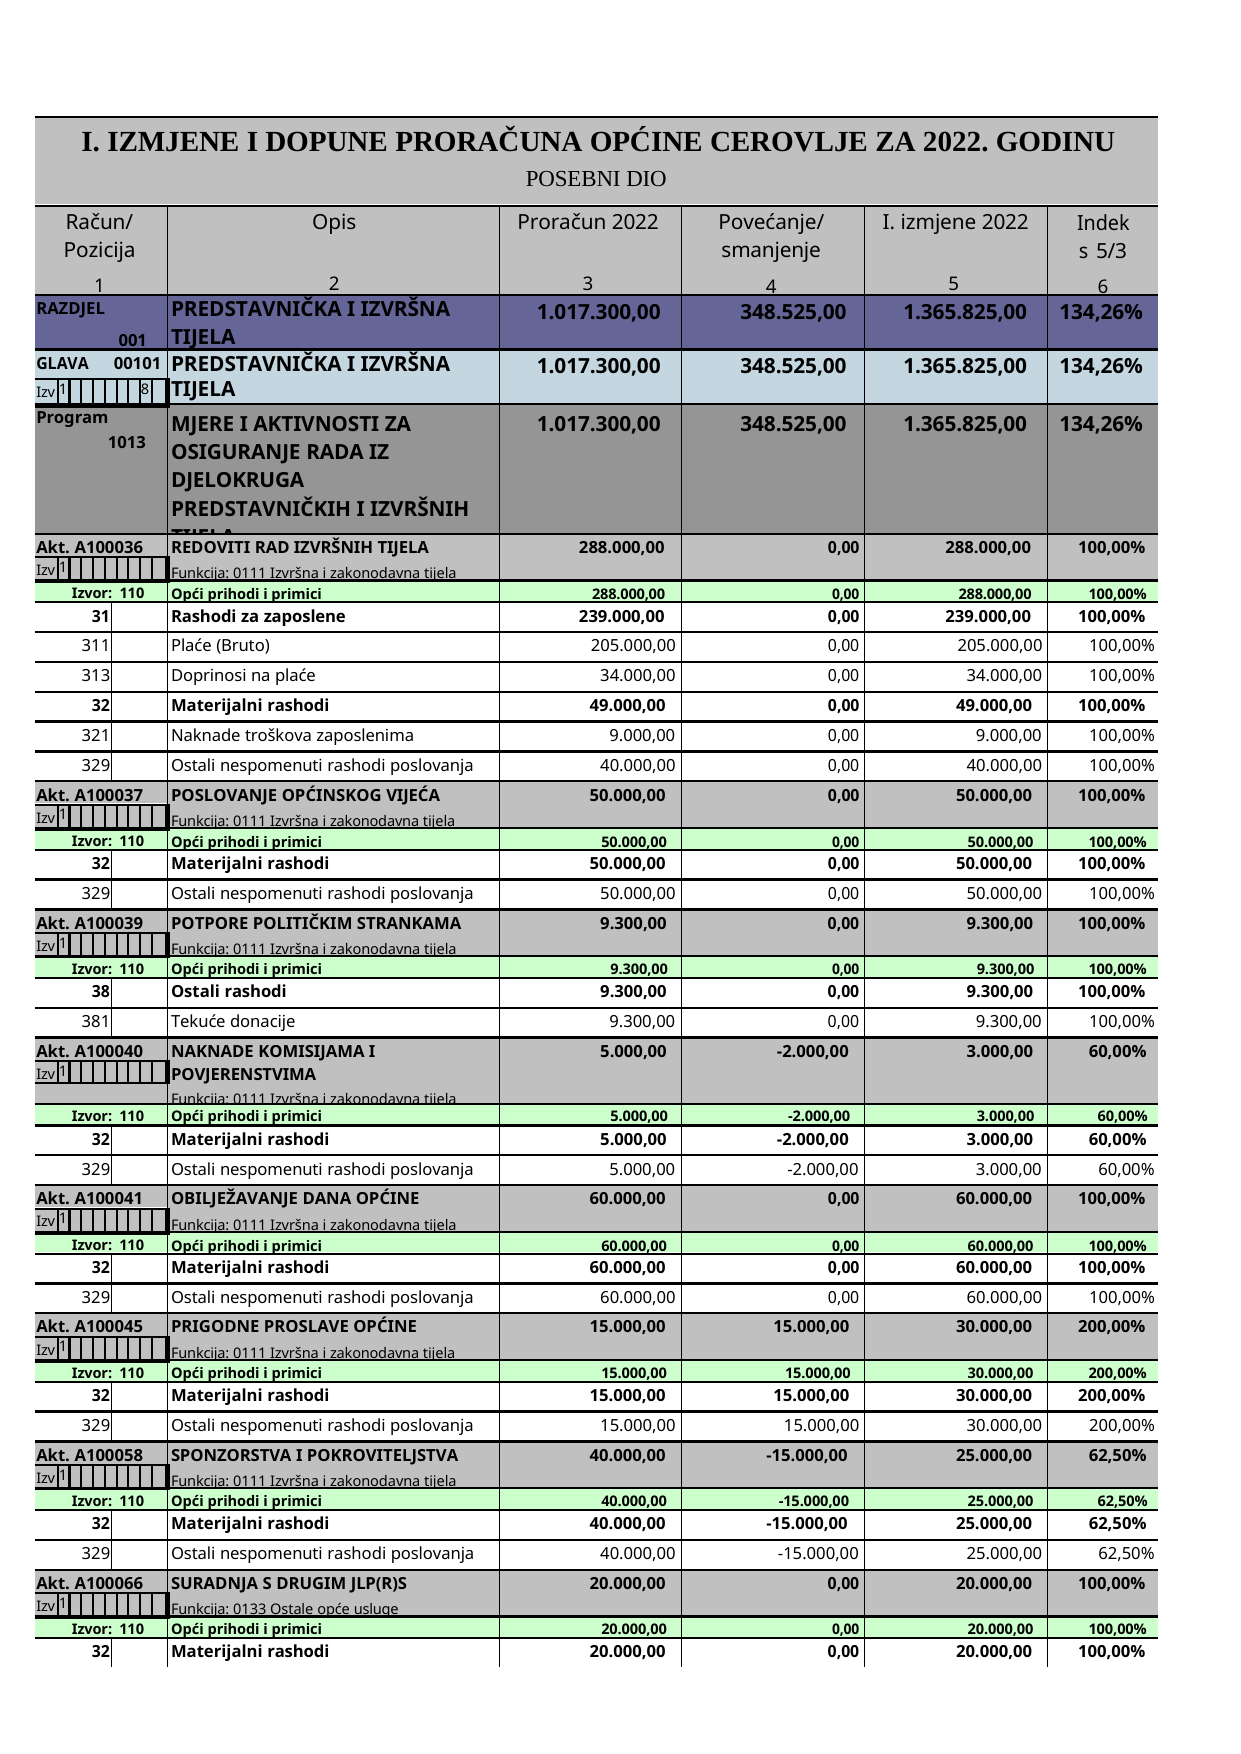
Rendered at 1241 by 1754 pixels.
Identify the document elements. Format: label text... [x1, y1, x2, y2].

table_cell 20.000,00 [500, 1639, 681, 1667]
table_cell 321 [35, 723, 111, 750]
table_cell Ostali nespomenuti rashodi poslovanja [168, 1285, 499, 1312]
table_cell [71, 1466, 80, 1487]
table_cell 100,00% [1048, 582, 1158, 601]
table_cell 0,00 [682, 1186, 864, 1231]
table_cell 100,00% [1048, 603, 1158, 631]
table_cell 0,00 [682, 1639, 864, 1667]
table_cell [129, 1338, 139, 1359]
table_cell [153, 380, 165, 403]
table_cell 3.000,00 [865, 1156, 1047, 1184]
table_cell 3.000,00 [865, 1105, 1047, 1124]
table_cell Plaće (Bruto) [168, 633, 499, 661]
table_cell Izv [35, 934, 57, 955]
table_cell [141, 806, 151, 827]
table_cell 40.000,00 [500, 1511, 681, 1538]
table_cell [112, 1413, 167, 1440]
table_cell [82, 380, 92, 403]
table_cell 5.000,00 [500, 1156, 681, 1184]
table_cell 15.000,00 [500, 1314, 681, 1359]
table_cell 0,00 [682, 1618, 864, 1637]
table_cell 0,00 [682, 1285, 864, 1312]
table_cell 62,50% [1048, 1511, 1158, 1538]
table_cell [129, 934, 139, 955]
table_cell 15.000,00 [682, 1413, 864, 1440]
table_cell [94, 806, 104, 827]
table_cell 49.000,00 [500, 693, 681, 720]
table_cell GLAVA 00101 [35, 351, 167, 378]
table_cell 60.000,00 [500, 1186, 681, 1231]
table_cell [106, 934, 116, 955]
table_cell 25.000,00 [865, 1511, 1047, 1538]
table_cell 31 [35, 603, 111, 631]
table_cell 381 [35, 1009, 111, 1036]
table_cell [82, 1338, 92, 1359]
table_cell Izv [35, 1062, 57, 1082]
table_cell [118, 1594, 127, 1615]
table_cell Materijalni rashodi [168, 1255, 499, 1282]
table_cell 100,00% [1048, 1285, 1158, 1312]
table_cell [82, 806, 92, 827]
table_cell 60,00% [1048, 1127, 1158, 1154]
table_cell [71, 558, 80, 579]
table_cell Opći prihodi i primici [168, 1361, 499, 1381]
table_cell [129, 1594, 139, 1615]
table_cell 100,00% [1048, 1009, 1158, 1036]
table_cell [153, 1062, 165, 1082]
table_cell [112, 663, 167, 691]
table_cell [71, 1338, 80, 1359]
table_cell 9.300,00 [865, 1009, 1047, 1036]
table_cell [112, 1127, 167, 1154]
table_cell Izvor: 110 [35, 1490, 167, 1509]
table_cell 1.017.300,00 [500, 405, 681, 533]
table_cell [94, 558, 104, 579]
table_cell Opis 2 [168, 207, 499, 294]
table_cell [112, 1541, 167, 1568]
table_cell 200,00% [1048, 1383, 1158, 1410]
table_cell Izv [35, 558, 57, 579]
table_cell Materijalni rashodi [168, 1383, 499, 1410]
table_cell 15.000,00 [682, 1361, 864, 1381]
table_cell 9.300,00 [500, 911, 681, 955]
table_cell 0,00 [682, 911, 864, 955]
table_cell [82, 1210, 92, 1231]
table_cell [141, 1594, 151, 1615]
table_cell 0,00 [682, 782, 864, 827]
table_cell Račun/ Pozicija 1 [35, 207, 167, 294]
table_cell 100,00% [1048, 911, 1158, 955]
table_cell [153, 806, 165, 827]
table_cell 40.000,00 [500, 1489, 681, 1509]
table_cell 9.300,00 [865, 957, 1047, 977]
table_cell Izv [35, 806, 57, 827]
table_cell [106, 558, 116, 579]
table_cell [153, 1466, 165, 1487]
table_cell Izvor: 110 [35, 1363, 167, 1381]
table_cell [112, 979, 167, 1007]
table_cell Akt. A100036 [35, 535, 167, 556]
table_cell 3.000,00 [865, 1039, 1047, 1103]
table_cell 0,00 [682, 957, 864, 977]
table_cell Izv [35, 1466, 57, 1487]
table_cell 0,00 [682, 663, 864, 691]
table_cell 329 [35, 1156, 111, 1184]
table_cell 0,00 [682, 582, 864, 601]
table_cell Materijalni rashodi [168, 1639, 499, 1667]
table_cell Materijalni rashodi [168, 693, 499, 720]
table_cell 205.000,00 [500, 633, 681, 661]
table_cell 49.000,00 [865, 693, 1047, 720]
table_cell 30.000,00 [865, 1413, 1047, 1440]
table_cell 100,00% [1048, 1618, 1158, 1637]
table_cell 100,00% [1048, 1186, 1158, 1231]
table_cell Akt. A100045 [35, 1314, 167, 1336]
table_cell [129, 558, 139, 579]
table_cell [153, 1594, 165, 1615]
table_cell [153, 1338, 165, 1359]
table_cell -15.000,00 [682, 1443, 864, 1487]
table_cell [141, 934, 151, 955]
table_cell 348.525,00 [682, 405, 864, 533]
table_cell [118, 1210, 127, 1231]
table_cell 134,26% [1048, 296, 1158, 348]
table_cell Izv [35, 1338, 57, 1359]
table_cell 288.000,00 [500, 582, 681, 601]
table_cell 60.000,00 [865, 1186, 1047, 1231]
table_cell [112, 1285, 167, 1312]
table_cell Materijalni rashodi [168, 851, 499, 878]
table_cell [82, 934, 92, 955]
table_cell 0,00 [682, 1233, 864, 1252]
table_cell 239.000,00 [865, 603, 1047, 631]
table_cell 100,00% [1048, 979, 1158, 1007]
table_cell [112, 603, 167, 631]
table_cell [112, 723, 167, 750]
table_cell [112, 1009, 167, 1036]
table_cell -2.000,00 [682, 1156, 864, 1184]
table_cell 32 [35, 1255, 111, 1282]
table_cell Rashodi za zaposlene [168, 603, 499, 631]
table_cell 60.000,00 [500, 1285, 681, 1312]
table_cell 100,00% [1048, 782, 1158, 827]
table_cell [153, 558, 165, 579]
table_cell Indeks 5/3 6 [1048, 207, 1158, 294]
table_cell 1.365.825,00 [865, 405, 1047, 533]
table_cell 348.525,00 [682, 351, 864, 403]
table_cell 15.000,00 [500, 1413, 681, 1440]
table_cell Opći prihodi i primici [168, 1489, 499, 1509]
table_cell 200,00% [1048, 1314, 1158, 1359]
table_cell [141, 1338, 151, 1359]
table_cell -15.000,00 [682, 1489, 864, 1509]
table_cell [118, 1062, 127, 1082]
table_cell [106, 1466, 116, 1487]
table_cell [82, 1466, 92, 1487]
table_cell [112, 1639, 167, 1667]
table_cell 15.000,00 [682, 1383, 864, 1410]
table_cell [141, 1466, 151, 1487]
table_cell 32 [35, 1127, 111, 1154]
table_cell 62,50% [1048, 1541, 1158, 1568]
table_cell 9.000,00 [865, 723, 1047, 750]
table_cell Akt. A100039 [35, 911, 167, 932]
table_cell 30.000,00 [865, 1383, 1047, 1410]
table_cell -15.000,00 [682, 1511, 864, 1538]
table_cell Opći prihodi i primici [168, 1105, 499, 1124]
table_cell Ostali nespomenuti rashodi poslovanja [168, 1541, 499, 1568]
table_cell 38 [35, 979, 111, 1007]
table_cell 1.017.300,00 [500, 351, 681, 403]
table_cell 329 [35, 1285, 111, 1312]
table_cell Izvor: 110 [35, 1619, 167, 1637]
table_cell 5.000,00 [500, 1105, 681, 1124]
table_cell [94, 1338, 104, 1359]
table_cell Ostali rashodi [168, 979, 499, 1007]
table_cell [94, 1466, 104, 1487]
table_cell Ostali nespomenuti rashodi poslovanja [168, 881, 499, 908]
table_cell -2.000,00 [682, 1105, 864, 1124]
table_cell 40.000,00 [500, 1443, 681, 1487]
table_cell 40.000,00 [500, 1541, 681, 1568]
table_cell [129, 1466, 139, 1487]
table_cell REDOVITI RAD IZVRŠNIH TIJELA Funkcija: 0111 Izvršna i zakonodavna tijela [168, 535, 499, 579]
table_cell Izv [35, 1210, 57, 1231]
table_cell 100,00% [1048, 881, 1158, 908]
table_cell 60.000,00 [500, 1255, 681, 1282]
table_cell 5.000,00 [500, 1039, 681, 1103]
table_cell 32 [35, 851, 111, 878]
table_cell 20.000,00 [865, 1639, 1047, 1667]
table_cell I. izmjene 2022 5 [865, 207, 1047, 294]
table_cell 100,00% [1048, 663, 1158, 691]
table_cell 0,00 [682, 633, 864, 661]
table_cell 0,00 [682, 851, 864, 878]
table_cell 60.000,00 [865, 1255, 1047, 1282]
table_cell 100,00% [1048, 957, 1158, 977]
table_cell 0,00 [682, 1571, 864, 1615]
table_cell 205.000,00 [865, 633, 1047, 661]
table_cell [71, 806, 80, 827]
table_cell 50.000,00 [500, 881, 681, 908]
table_cell [118, 1338, 127, 1359]
table_cell [112, 633, 167, 661]
table_cell [94, 1062, 104, 1082]
table_cell [118, 934, 127, 955]
table_cell Izvor: 110 [35, 583, 167, 601]
table_cell 0,00 [682, 1009, 864, 1036]
table_cell [112, 851, 167, 878]
table_cell [94, 934, 104, 955]
table_cell [129, 806, 139, 827]
table_cell [106, 1594, 116, 1615]
table_cell Izvor: 110 [35, 1105, 167, 1124]
table_cell 134,26% [1048, 405, 1158, 533]
table_cell POTPORE POLITIČKIM STRANKAMA Funkcija: 0111 Izvršna i zakonodavna tijela [168, 911, 499, 955]
table_cell 60.000,00 [500, 1233, 681, 1252]
table_cell 0,00 [682, 829, 864, 849]
table_cell 32 [35, 1383, 111, 1410]
table_cell 60.000,00 [865, 1233, 1047, 1252]
table_cell Izvor: 110 [35, 958, 167, 977]
table_cell 9.300,00 [500, 979, 681, 1007]
table_cell 1.365.825,00 [865, 351, 1047, 403]
table_cell Izvor: 110 [35, 831, 167, 849]
table_cell 0,00 [682, 979, 864, 1007]
table_cell 20.000,00 [500, 1618, 681, 1637]
table_cell NAKNADE KOMISIJAMA I POVJERENSTVIMA Funkcija: 0111 Izvršna i zakonodavna tijela [168, 1039, 499, 1103]
table_cell [106, 1338, 116, 1359]
table_cell [106, 1210, 116, 1231]
table_cell Izv [35, 380, 57, 403]
table_cell Materijalni rashodi [168, 1127, 499, 1154]
table_cell 0,00 [682, 881, 864, 908]
table_cell 311 [35, 633, 111, 661]
table_cell [153, 934, 165, 955]
table_cell Opći prihodi i primici [168, 829, 499, 849]
table_cell 288.000,00 [865, 582, 1047, 601]
table_cell Naknade troškova zaposlenima [168, 723, 499, 750]
table_cell 25.000,00 [865, 1443, 1047, 1487]
table_cell [118, 806, 127, 827]
table_cell Ostali nespomenuti rashodi poslovanja [168, 753, 499, 780]
table_cell 15.000,00 [500, 1383, 681, 1410]
table_cell 313 [35, 663, 111, 691]
table_cell Opći prihodi i primici [168, 582, 499, 601]
table_cell 0,00 [682, 1255, 864, 1282]
table_cell 100,00% [1048, 1639, 1158, 1667]
table_cell 100,00% [1048, 753, 1158, 780]
table_cell 200,00% [1048, 1361, 1158, 1381]
table_cell SURADNJA S DRUGIM JLP(R)S Funkcija: 0133 Ostale opće usluge [168, 1571, 499, 1615]
table_cell [112, 1511, 167, 1538]
table_cell [141, 558, 151, 579]
table_cell 40.000,00 [500, 753, 681, 780]
table_cell 50.000,00 [500, 782, 681, 827]
table_cell 50.000,00 [865, 829, 1047, 849]
table_cell RAZDJEL 001 [35, 296, 167, 348]
table_cell 9.300,00 [500, 957, 681, 977]
table_cell -2.000,00 [682, 1039, 864, 1103]
table_cell 200,00% [1048, 1413, 1158, 1440]
table_cell Opći prihodi i primici [168, 1618, 499, 1637]
table_cell 50.000,00 [500, 829, 681, 849]
table_cell 100,00% [1048, 693, 1158, 720]
table_cell 20.000,00 [865, 1571, 1047, 1615]
table_cell Akt. A100066 [35, 1571, 167, 1592]
table_cell 32 [35, 693, 111, 720]
table_cell [141, 1210, 151, 1231]
table_cell [153, 1210, 165, 1231]
table_cell Akt. A100041 [35, 1186, 167, 1207]
table_cell 50.000,00 [865, 851, 1047, 878]
table_cell PREDSTAVNIČKA I IZVRŠNA TIJELA [168, 351, 499, 403]
table_cell [112, 753, 167, 780]
table_cell 9.300,00 [865, 979, 1047, 1007]
table_cell Povećanje/ smanjenje 4 [682, 207, 864, 294]
table_cell [106, 1062, 116, 1082]
table_cell 288.000,00 [865, 535, 1047, 579]
table_cell 34.000,00 [500, 663, 681, 691]
table_cell 100,00% [1048, 723, 1158, 750]
table_cell 329 [35, 881, 111, 908]
table_cell [71, 1062, 80, 1082]
table_cell 9.300,00 [865, 911, 1047, 955]
table_cell Izv [35, 1594, 57, 1615]
table_cell [118, 380, 127, 403]
table_cell [118, 558, 127, 579]
table_cell Doprinosi na plaće [168, 663, 499, 691]
table_cell [129, 1210, 139, 1231]
table_cell 100,00% [1048, 1255, 1158, 1282]
table_cell 1.017.300,00 [500, 296, 681, 348]
table_cell Proračun 2022 3 [500, 207, 681, 294]
table_cell [35, 1084, 167, 1103]
table_cell [129, 1062, 139, 1082]
table_cell 100,00% [1048, 535, 1158, 579]
table_cell 15.000,00 [500, 1361, 681, 1381]
table_cell 62,50% [1048, 1489, 1158, 1509]
table_cell [94, 380, 104, 403]
table_cell PREDSTAVNIČKA I IZVRŠNA TIJELA [168, 296, 499, 348]
table_cell 0,00 [682, 753, 864, 780]
table_cell [106, 380, 116, 403]
table_cell Program 1013 [35, 408, 167, 533]
table_cell [82, 1594, 92, 1615]
table_header I. IZMJENE I DOPUNE PRORAČUNA OPĆINE CEROVLJE ZA 2022. GODINU POSEBNI DIO [35, 118, 1158, 204]
table_cell 15.000,00 [682, 1314, 864, 1359]
table_cell 32 [35, 1639, 111, 1667]
table_cell 32 [35, 1511, 111, 1538]
table_cell [94, 1210, 104, 1231]
table_cell 60,00% [1048, 1039, 1158, 1103]
table_cell 329 [35, 1541, 111, 1568]
table_cell 3.000,00 [865, 1127, 1047, 1154]
table_cell Materijalni rashodi [168, 1511, 499, 1538]
table_cell 100,00% [1048, 633, 1158, 661]
table_cell 50.000,00 [500, 851, 681, 878]
table_cell 134,26% [1048, 351, 1158, 403]
table_cell 5.000,00 [500, 1127, 681, 1154]
table_cell 329 [35, 753, 111, 780]
table_cell [118, 1466, 127, 1487]
table_cell 30.000,00 [865, 1361, 1047, 1381]
table_cell 50.000,00 [865, 881, 1047, 908]
table_cell 100,00% [1048, 829, 1158, 849]
table_cell 60,00% [1048, 1156, 1158, 1184]
table_cell [112, 1383, 167, 1410]
table_cell Akt. A100058 [35, 1443, 167, 1464]
table_cell [106, 806, 116, 827]
table_cell [129, 380, 139, 403]
table_cell 62,50% [1048, 1443, 1158, 1487]
table_cell [141, 1062, 151, 1082]
table_cell 100,00% [1048, 851, 1158, 878]
table_cell [94, 1594, 104, 1615]
table_cell 34.000,00 [865, 663, 1047, 691]
table_cell [112, 693, 167, 720]
table_cell [71, 1210, 80, 1231]
table_cell [71, 1594, 80, 1615]
table_cell Tekuće donacije [168, 1009, 499, 1036]
table_cell 0,00 [682, 723, 864, 750]
table_cell 50.000,00 [865, 782, 1047, 827]
table_cell 60,00% [1048, 1105, 1158, 1124]
table_cell 25.000,00 [865, 1541, 1047, 1568]
table_cell Akt. A100040 [35, 1039, 167, 1060]
table_cell 348.525,00 [682, 296, 864, 348]
table_cell 40.000,00 [865, 753, 1047, 780]
table_cell 1.365.825,00 [865, 296, 1047, 348]
table_cell [71, 934, 80, 955]
table_cell OBILJEŽAVANJE DANA OPĆINE Funkcija: 0111 Izvršna i zakonodavna tijela [168, 1186, 499, 1231]
table_cell 239.000,00 [500, 603, 681, 631]
table_cell 30.000,00 [865, 1314, 1047, 1359]
table_cell [71, 380, 80, 403]
table_cell Ostali nespomenuti rashodi poslovanja [168, 1413, 499, 1440]
table_cell Ostali nespomenuti rashodi poslovanja [168, 1156, 499, 1184]
table_cell [82, 1062, 92, 1082]
table_cell 329 [35, 1413, 111, 1440]
table_cell [112, 881, 167, 908]
table_cell SPONZORSTVA I POKROVITELJSTVA Funkcija: 0111 Izvršna i zakonodavna tijela [168, 1443, 499, 1487]
table_cell 9.300,00 [500, 1009, 681, 1036]
table_cell 0,00 [682, 603, 864, 631]
table_cell 0,00 [682, 535, 864, 579]
table_cell -15.000,00 [682, 1541, 864, 1568]
table_cell Izvor: 110 [35, 1235, 167, 1252]
table_cell MJERE I AKTIVNOSTI ZA OSIGURANJE RADA IZ DJELOKRUGA PREDSTAVNIČKIH I IZVRŠNIH TIJELA [168, 405, 499, 533]
table_cell 20.000,00 [500, 1571, 681, 1615]
table_cell 0,00 [682, 693, 864, 720]
table_cell PRIGODNE PROSLAVE OPĆINE Funkcija: 0111 Izvršna i zakonodavna tijela [168, 1314, 499, 1359]
table_cell 288.000,00 [500, 535, 681, 579]
table_cell 100,00% [1048, 1571, 1158, 1615]
table_cell POSLOVANJE OPĆINSKOG VIJEĆA Funkcija: 0111 Izvršna i zakonodavna tijela [168, 782, 499, 827]
table_cell 60.000,00 [865, 1285, 1047, 1312]
table_cell [82, 558, 92, 579]
table_cell 100,00% [1048, 1233, 1158, 1252]
table_cell 25.000,00 [865, 1489, 1047, 1509]
table_cell Opći prihodi i primici [168, 957, 499, 977]
table_cell [112, 1255, 167, 1282]
table_cell Opći prihodi i primici [168, 1233, 499, 1252]
table_cell Akt. A100037 [35, 782, 167, 803]
table_cell -2.000,00 [682, 1127, 864, 1154]
table_cell 20.000,00 [865, 1618, 1047, 1637]
table_cell 9.000,00 [500, 723, 681, 750]
table_cell [112, 1156, 167, 1184]
